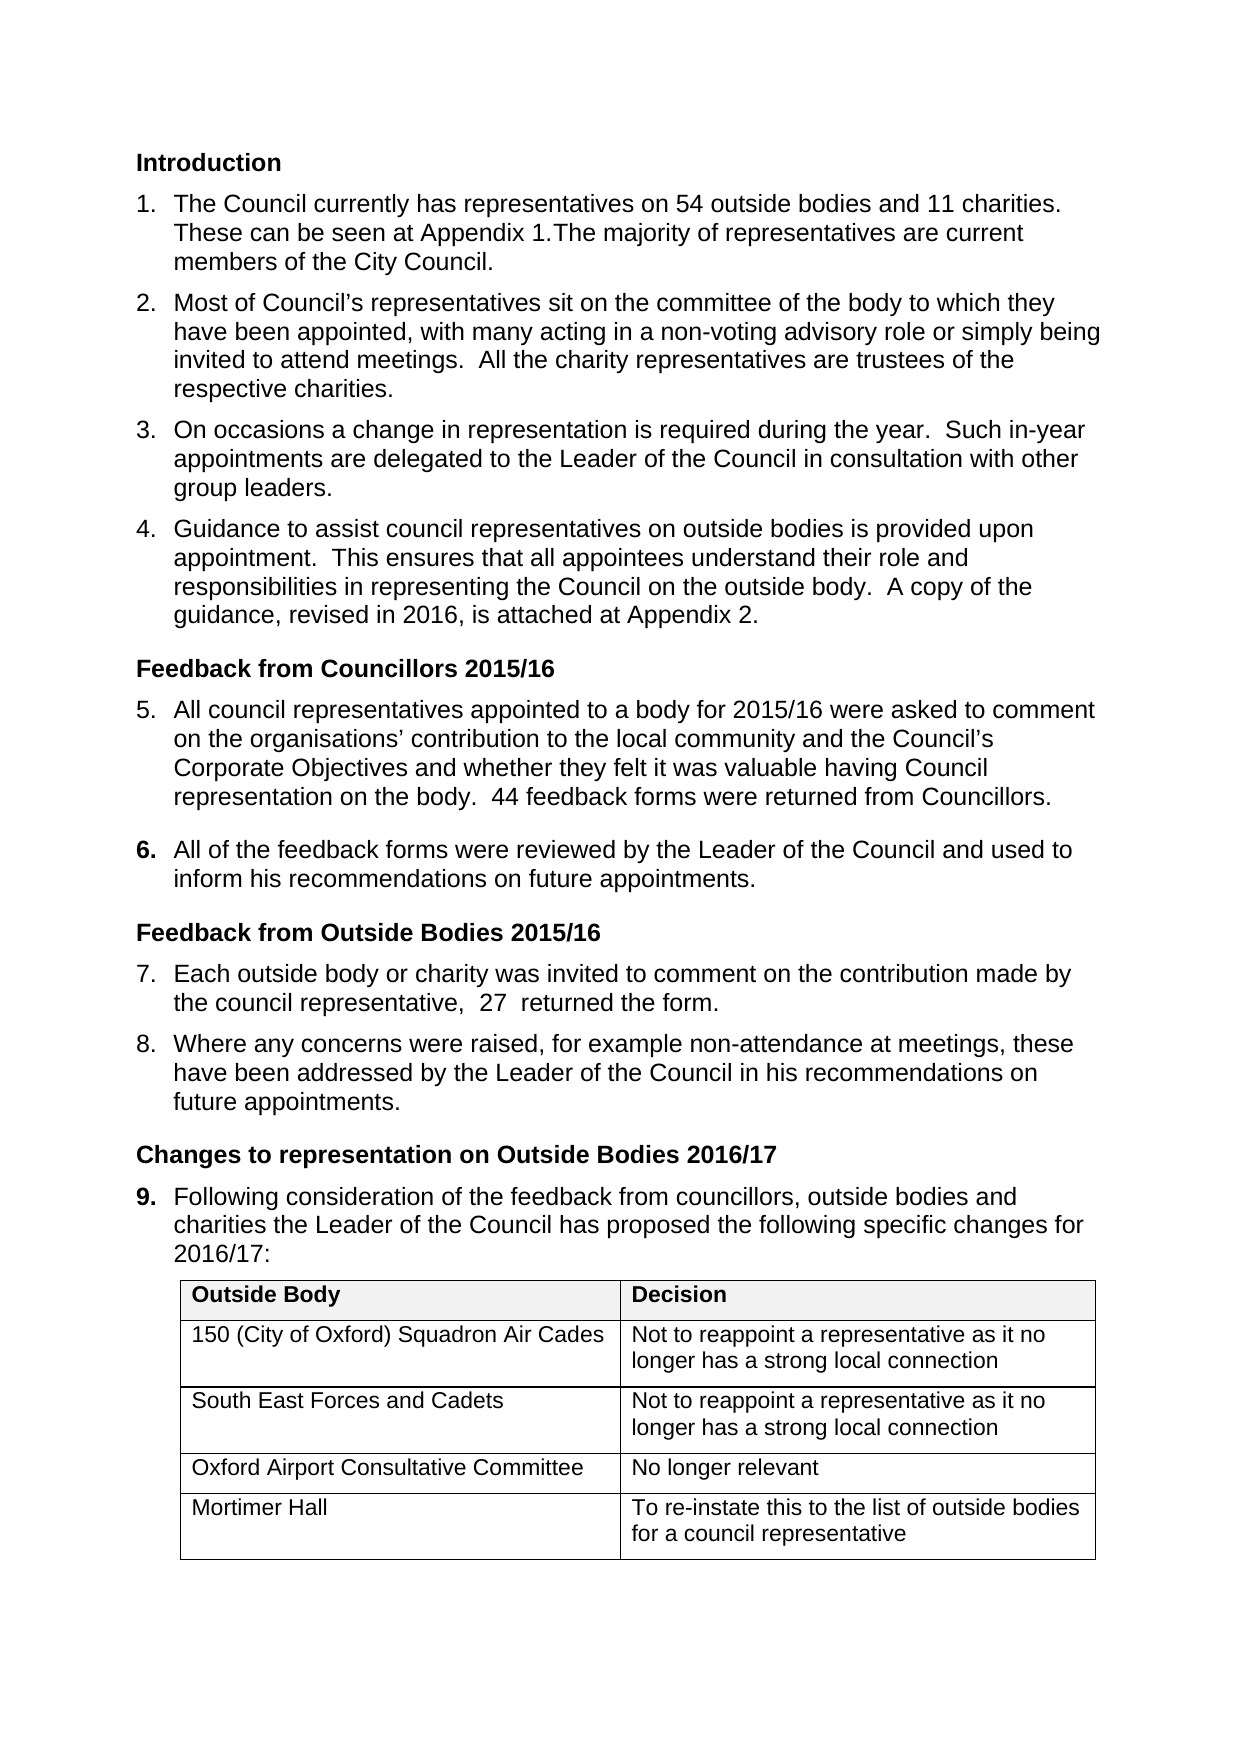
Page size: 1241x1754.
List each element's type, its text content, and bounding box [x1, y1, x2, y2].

list Guidance to assist council representatives on outside bodies is provided upon appointment. This ensures that all appointees understand their role and responsibilities in representing the Council on the outside body. A copy of the guidance, revised in 2016, is attached at Appendix 2. [136, 514, 1104, 629]
list On occasions a change in representation is required during the year. Such in-year appointments are delegated to the Leader of the Council in consultation with other group leaders. [136, 415, 1104, 501]
list The Council currently has representatives on 54 outside bodies and 11 charities. These can be seen at Appendix 1.The majority of representatives are current members of the City Council. [136, 189, 1104, 275]
subtitle Introduction [136, 148, 1104, 176]
list Each outside body or charity was invited to comment on the contribution made by the council representative, 27 returned the form. [136, 959, 1104, 1016]
table_header Decision [621, 1281, 1095, 1320]
table_cell To re-instate this to the list of outside bodies for a council representative [621, 1494, 1095, 1559]
list Where any concerns were raised, for example non-attendance at meetings, these have been addressed by the Leader of the Council in his recommendations on future appointments. [136, 1029, 1104, 1115]
table_cell Mortimer Hall [181, 1494, 620, 1559]
text Changes to representation on Outside Bodies 2016/17 [136, 1140, 1104, 1169]
table_cell 150 (City of Oxford) Squadron Air Cades [181, 1321, 620, 1386]
list Most of Council’s representatives sit on the committee of the body to which they have been appointed, with many acting in a non-voting advisory role or simply being invited to attend meetings. All the charity representatives are trustees of the respective charities. [136, 288, 1104, 403]
list Feedback from Outside Bodies 2015/16 [136, 918, 1104, 946]
text All council representatives appointed to a body for 2015/16 were asked to comment on the organisations’ contribution to the local community and the Council’s Corporate Objectives and whether they felt it was valuable having Council representation on the body. 44 feedback forms were returned from Councillors. [136, 695, 1104, 810]
table_cell South East Forces and Cadets [181, 1388, 620, 1453]
list Following consideration of the feedback from councillors, outside bodies and charities the Leader of the Council has proposed the following specific changes for 2016/17: [136, 1181, 1104, 1268]
table_header Outside Body [181, 1281, 620, 1320]
table_cell Not to reappoint a representative as it no longer has a strong local connection [621, 1321, 1095, 1386]
table_cell No longer relevant [621, 1454, 1095, 1492]
text All of the feedback forms were reviewed by the Leader of the Council and used to inform his recommendations on future appointments. [136, 835, 1104, 893]
table_cell Oxford Airport Consultative Committee [181, 1454, 620, 1492]
subtitle Feedback from Councillors 2015/16 [136, 654, 1104, 683]
table_cell Not to reappoint a representative as it no longer has a strong local connection [621, 1388, 1095, 1453]
